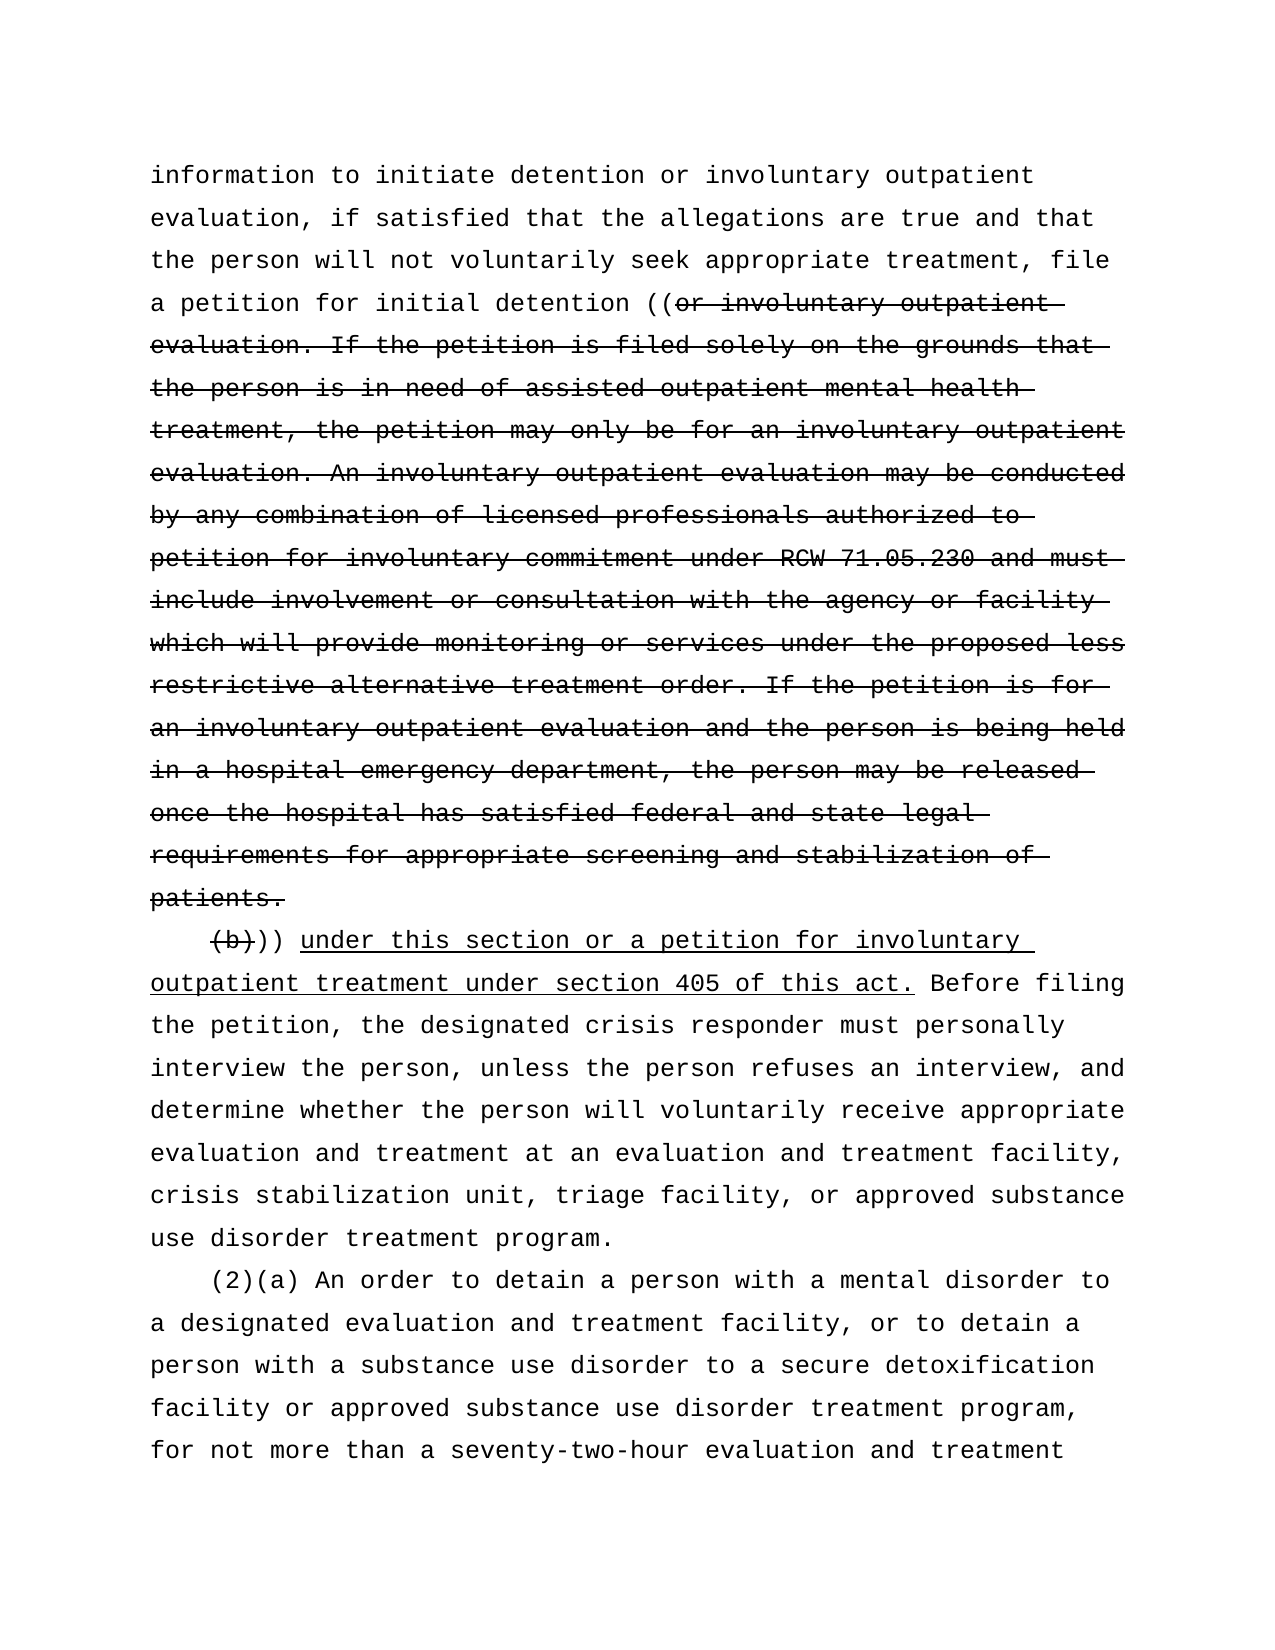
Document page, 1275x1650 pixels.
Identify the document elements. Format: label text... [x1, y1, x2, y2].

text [150, 150, 1125, 431]
text (b))) under this section or a petition for involuntary outpatient treatment under section 405 of this act. Before filing the petition, the designated crisis responder must personally interview the person, unless the person refuses an interview, and determine whether the person will voluntarily receive appropriate evaluation and treatment at an evaluation and treatment facility, crisis stabilization unit, triage facility, or approved substance use disorder treatment program. [150, 915, 1125, 1255]
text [150, 1255, 1125, 1467]
